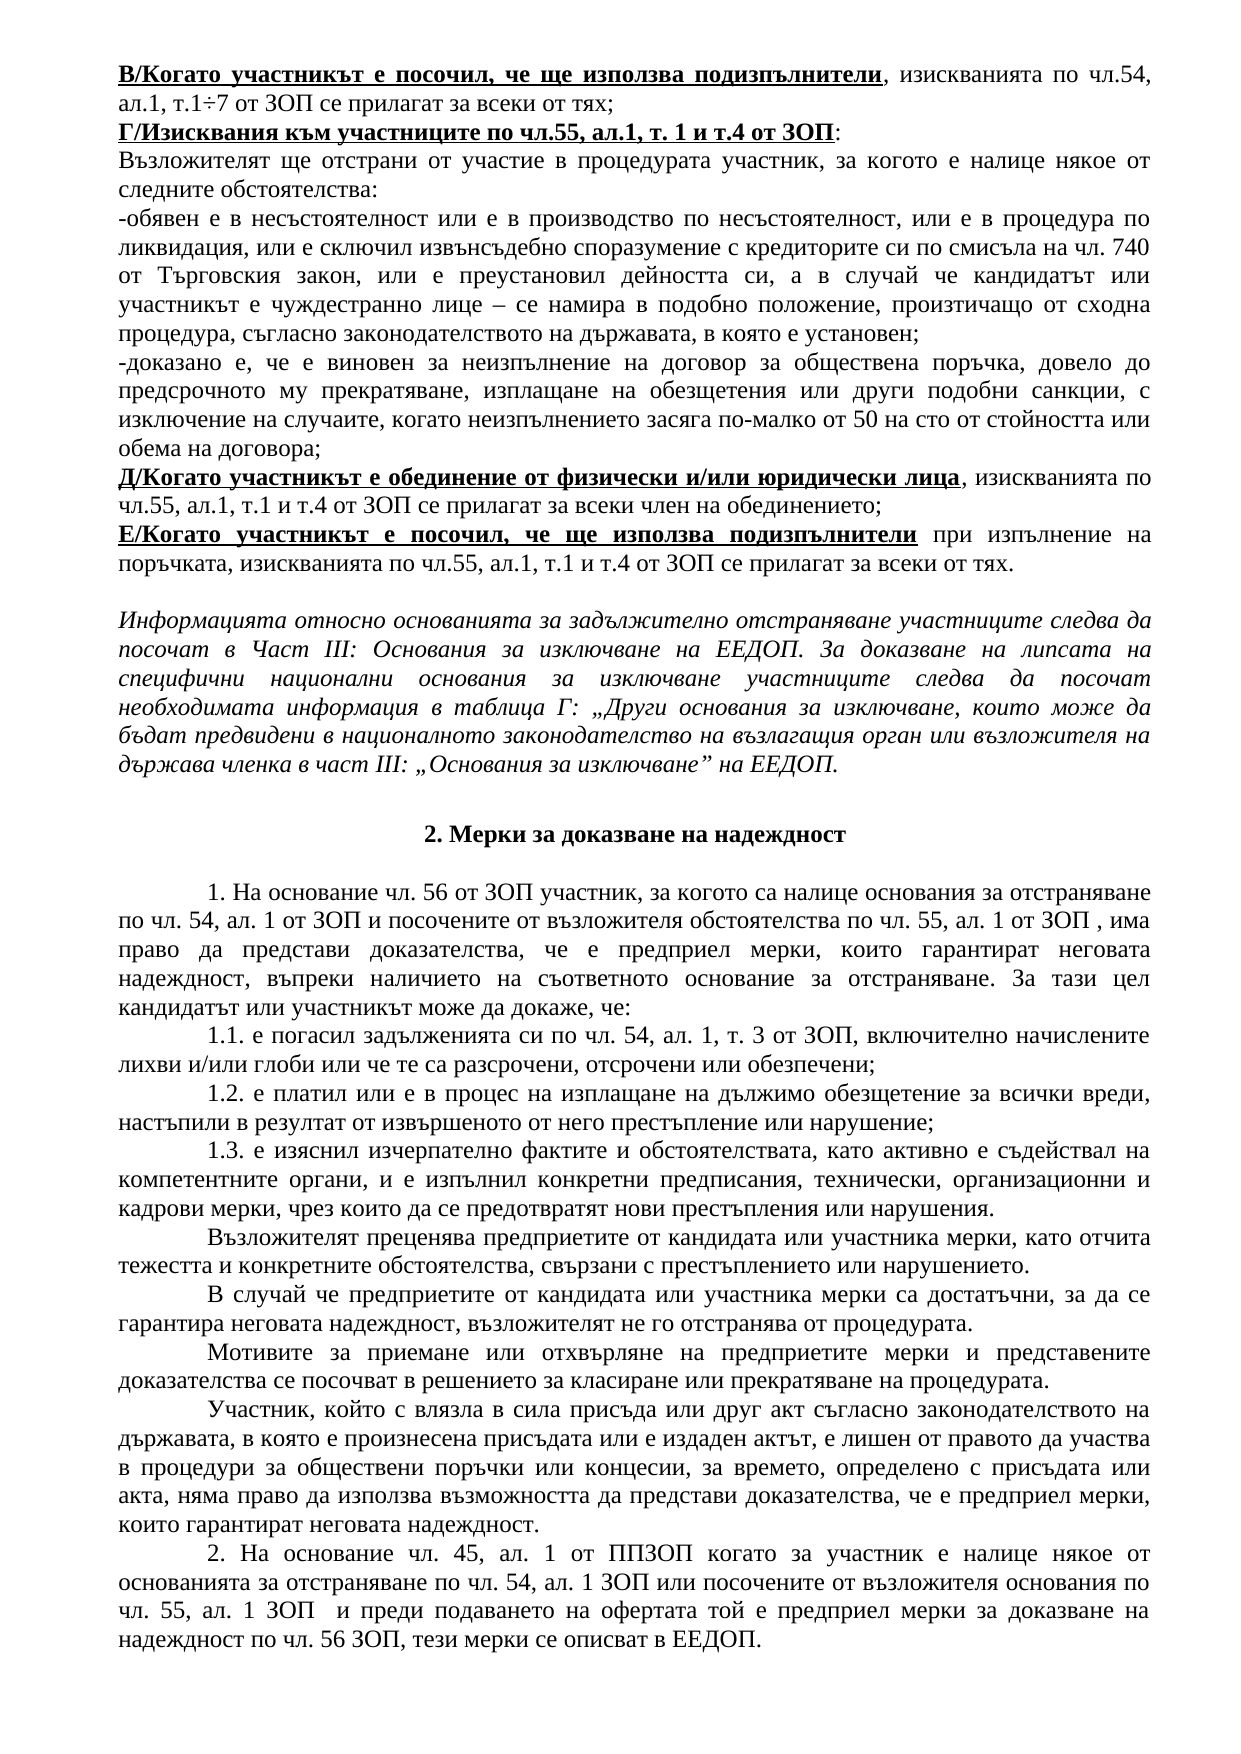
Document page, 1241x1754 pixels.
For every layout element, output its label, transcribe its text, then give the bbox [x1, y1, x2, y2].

text Възложителят ще отстрани от участие в процедурата участник, за когото е налице някое от следните обстоятелства: [118, 145, 1152, 203]
text Възложителят преценява предприетите от кандидата или участника мерки, като отчита тежестта и конкретните обстоятелства, свързани с престъплението или нарушението. [118, 1222, 1152, 1279]
text -обявен е в несъстоятелност или е в производство по несъстоятелност, или е в процедура по ликвидация, или е сключил извънсъдебно споразумение с кредиторите си по смисъла на чл. 740 от Търговския закон, или е преустановил дейността си, а в случай че кандидатът или участникът е чуждестранно лице – се намира в подобно положение, произтичащо от сходна процедура, съгласно законодателството на държавата, в която е установен; [118, 203, 1152, 347]
text Г/Изисквания към участниците по чл.55, ал.1, т. 1 и т.4 от ЗОП: [118, 117, 1152, 145]
text 1. На основание чл. 56 от ЗОП участник, за когото са налице основания за отстраняване по чл. 54, ал. 1 от ЗОП и посочените от възложителя обстоятелства по чл. 55, ал. 1 от ЗОП , има право да представи доказателства, че е предприел мерки, които гарантират неговата надеждност, въпреки наличието на съответното основание за отстраняване. За тази цел кандидатът или участникът може да докаже, че: [118, 877, 1152, 1020]
text 1.2. е платил или е в процес на изплащане на дължимо обезщетение за всички вреди, настъпили в резултат от извършеното от него престъпление или нарушение; [118, 1078, 1152, 1135]
text Участник, който с влязла в сила присъда или друг акт съгласно законодателството на държавата, в която е произнесена присъдата или е издаден актът, е лишен от правото да участва в процедури за обществени поръчки или концесии, за времето, определено с присъдата или акта, няма право да използва възможността да представи доказателства, че е предприел мерки, които гарантират неговата надеждност. [118, 1394, 1152, 1538]
text -доказано е, че е виновен за неизпълнение на договор за обществена поръчка, довело до предсрочното му прекратяване, изплащане на обезщетения или други подобни санкции, с изключение на случаите, когато неизпълнението засяга по-малко от 50 на сто от стойността или обема на договора; [118, 347, 1152, 462]
text Е/Когато участникът е посочил, че ще използва подизпълнители при изпълнение на поръчката, изискванията по чл.55, ал.1, т.1 и т.4 от ЗОП се прилагат за всеки от тях. [118, 519, 1152, 577]
text В/Когато участникът е посочил, че ще използва подизпълнители, изискванията по чл.54, ал.1, т.1÷7 от ЗОП се прилагат за всеки от тях; [118, 59, 1152, 117]
text 2. Мерки за доказване на надеждност [118, 819, 1152, 848]
text Мотивите за приемане или отхвърляне на предприетите мерки и представените доказателства се посочват в решението за класиране или прекратяване на процедурата. [118, 1337, 1152, 1394]
text 1.3. е изяснил изчерпателно фактите и обстоятелствата, като активно е съдействал на компетентните органи, и е изпълнил конкретни предписания, технически, организационни и кадрови мерки, чрез които да се предотвратят нови престъпления или нарушения. [118, 1135, 1152, 1222]
text В случай че предприетите от кандидата или участника мерки са достатъчни, за да се гарантира неговата надеждност, възложителят не го отстранява от процедурата. [118, 1279, 1152, 1337]
text Д/Когато участникът е обединение от физически и/или юридически лица, изискванията по чл.55, ал.1, т.1 и т.4 от ЗОП се прилагат за всеки член на обединението; [118, 462, 1152, 519]
text Информацията относно основанията за задължително отстраняване участниците следва да посочат в Част III: Основания за изключване на ЕЕДОП. За доказване на липсата на специфични национални основания за изключване участниците следва да посочат необходимата информация в таблица Г: „Други основания за изключване, които може да бъдат предвидени в националното законодателство на възлагащия орган или възложителя на държава членка в част III: „Основания за изключване” на ЕЕДОП. [118, 605, 1152, 778]
text 2. На основание чл. 45, ал. 1 от ППЗОП когато за участник е налице някое от основанията за отстраняване по чл. 54, ал. 1 ЗОП или посочените от възложителя основания по чл. 55, ал. 1 ЗОП и преди подаването на офертата той е предприел мерки за доказване на надеждност по чл. 56 ЗОП, тези мерки се описват в ЕЕДОП. [118, 1538, 1152, 1653]
text 1.1. е погасил задълженията си по чл. 54, ал. 1, т. 3 от ЗОП, включително начислените лихви и/или глоби или че те са разсрочени, отсрочени или обезпечени; [118, 1020, 1152, 1078]
